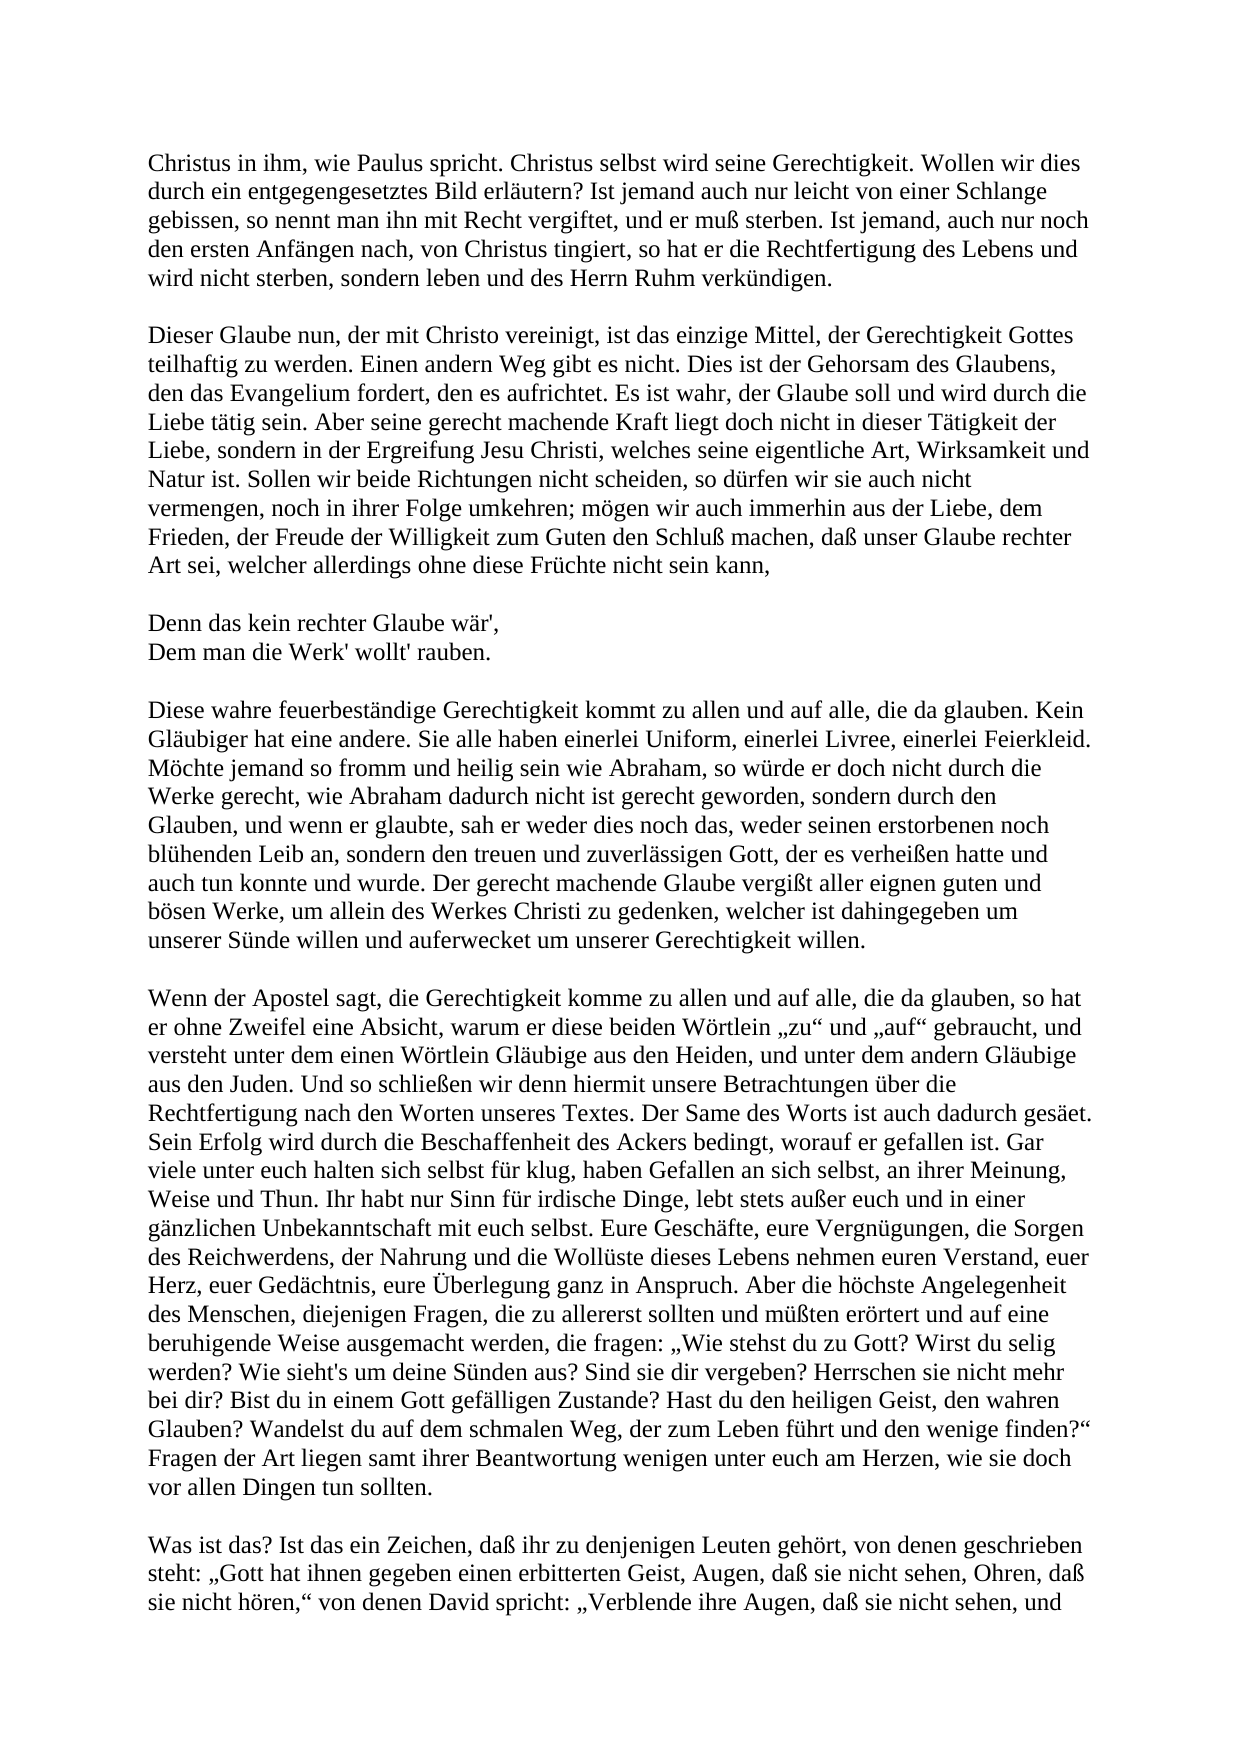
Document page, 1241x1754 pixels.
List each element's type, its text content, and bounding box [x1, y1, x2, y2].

text Denn das kein rechter Glaube wär', Dem man die Werk' wollt' rauben. [148, 838, 1093, 896]
text Diese wahre feuerbeständige Gerechtigkeit kommt zu allen und auf alle, die da glauben. Kein Gläubiger hat eine andere. Sie alle haben einerlei Uniform, einerlei Livree, einerlei Feierkleid. Möchte jemand so fromm und heilig sein wie Abraham, so würde er doch nicht durch die Werke gerecht, wie Abraham dadurch nicht ist gerecht geworden, sondern durch den Glauben, und wenn er glaubte, sah er weder dies noch das, weder seinen erstorbenen noch blühenden Leib an, sondern den treuen und zuverlässigen Gott, der es verheißen hatte und auch tun konnte und wurde. Der gerecht machende Glaube vergißt aller eignen guten und bösen Werke, um allein des Werkes Christi zu gedenken, welcher ist dahingegeben um unserer Sünde willen und auferwecket um unserer Gerechtigkeit willen. [148, 925, 1093, 1184]
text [148, 148, 1093, 521]
text Dieser Glaube nun, der mit Christo vereinigt, ist das einzige Mittel, der Gerechtigkeit Gottes teilhaftig zu werden. Einen andern Weg gibt es nicht. Dies ist der Gehorsam des Glaubens, den das Evangelium fordert, den es aufrichtet. Es ist wahr, der Glaube soll und wird durch die Liebe tätig sein. Aber seine gerecht machende Kraft liegt doch nicht in dieser Tätigkeit der Liebe, sondern in der Ergreifung Jesu Christi, welches seine eigentliche Art, Wirksamkeit und Natur ist. Sollen wir beide Richtungen nicht scheiden, so dürfen wir sie auch nicht vermengen, noch in ihrer Folge umkehren; mögen wir auch immerhin aus der Liebe, dem Frieden, der Freude der Willigkeit zum Guten den Schluß machen, daß unser Glaube rechter Art sei, welcher allerdings ohne diese Früchte nicht sein kann, [148, 551, 1093, 809]
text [148, 1213, 1093, 1616]
